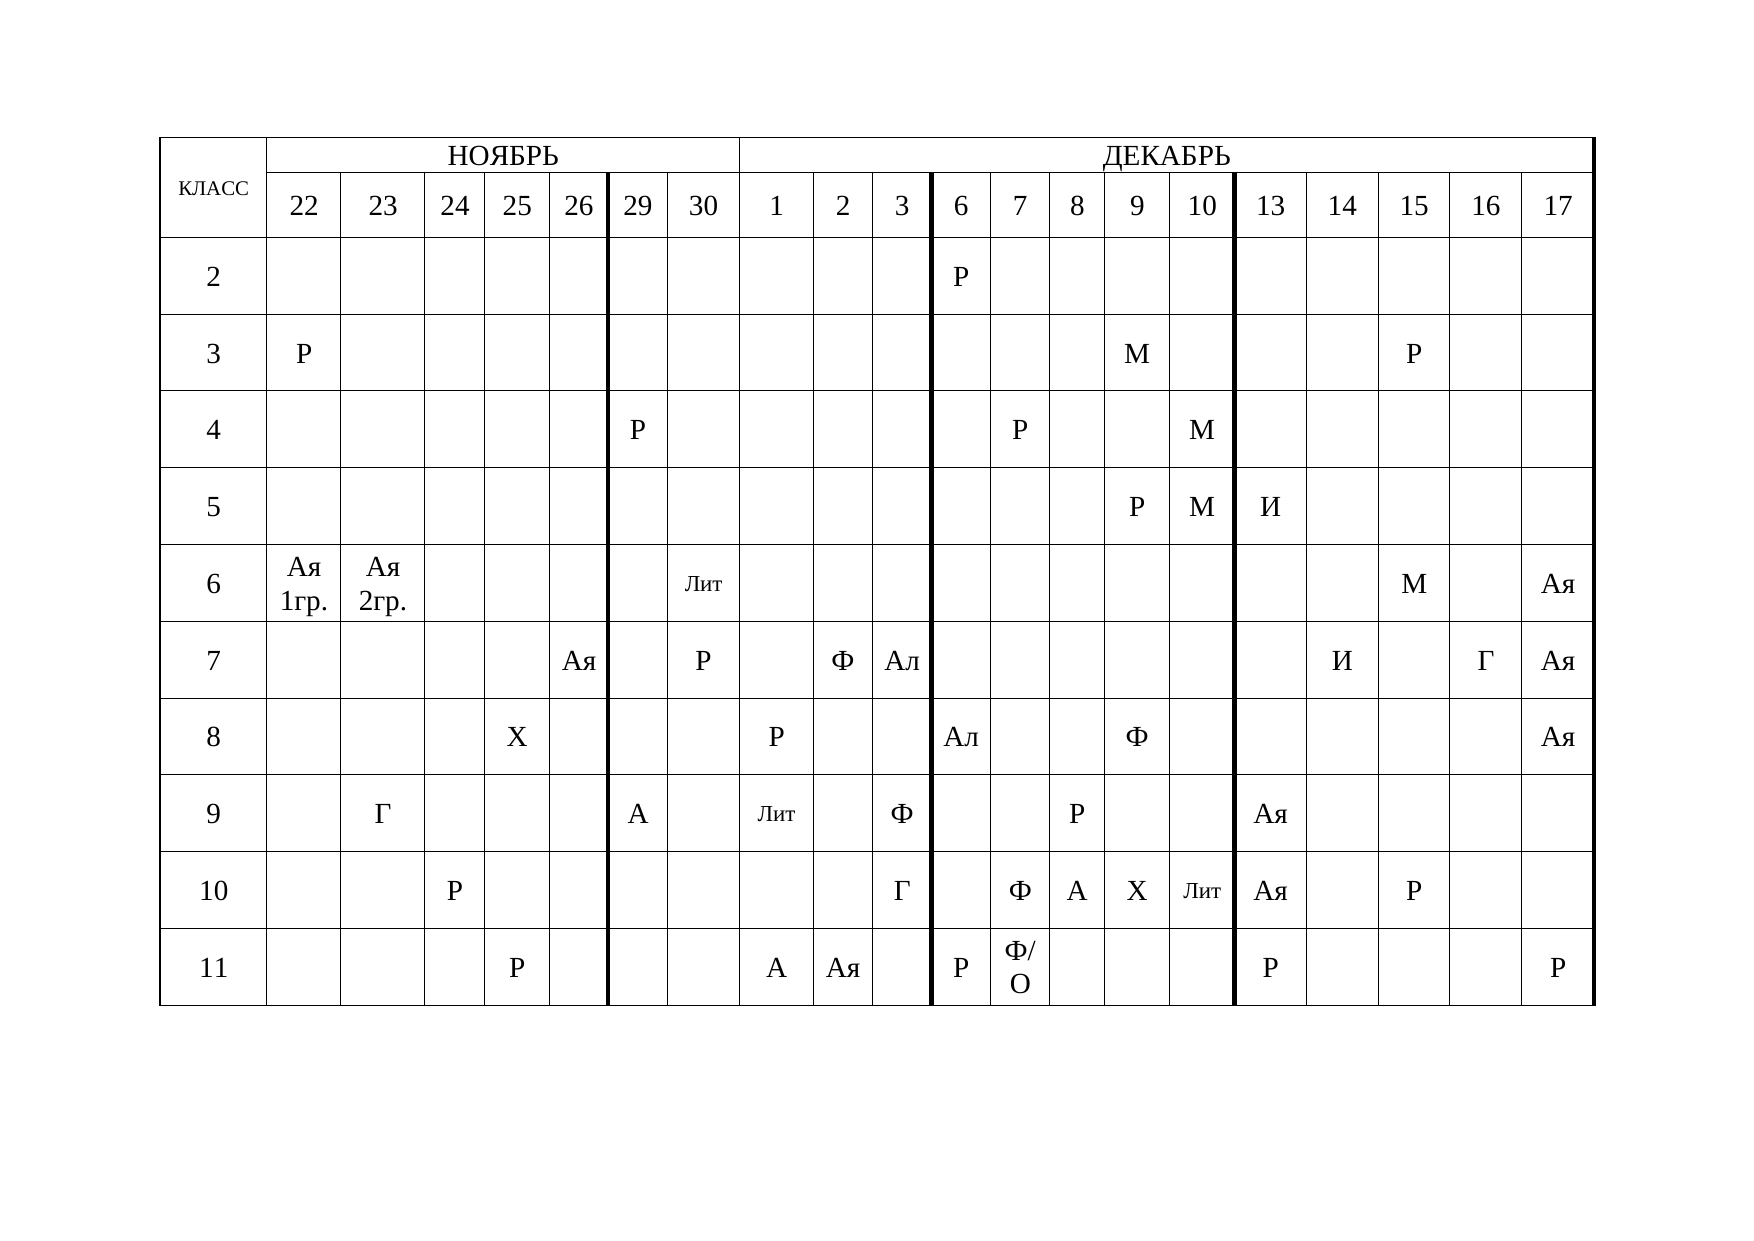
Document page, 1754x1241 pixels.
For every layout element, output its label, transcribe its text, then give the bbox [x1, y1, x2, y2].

table_cell [1237, 315, 1306, 390]
table_cell [934, 468, 990, 544]
table_cell 23 [341, 173, 424, 237]
table_cell [610, 699, 667, 774]
table_cell [425, 929, 484, 1004]
table_cell [1307, 545, 1378, 621]
table_cell [1379, 699, 1449, 774]
table_cell Р [934, 238, 990, 314]
table_cell [1050, 929, 1104, 1004]
table_cell Ая [1237, 852, 1306, 928]
table_cell [1379, 775, 1449, 851]
table_cell [873, 929, 929, 1004]
table_cell [610, 852, 667, 928]
table_cell 8 [1050, 173, 1104, 237]
table_cell [991, 545, 1049, 621]
table_cell [267, 852, 340, 928]
table_cell [814, 391, 872, 467]
table_cell А [1050, 852, 1104, 928]
table_cell Р [740, 699, 813, 774]
table_cell [1379, 391, 1449, 467]
table_cell Лит [668, 545, 739, 621]
table_header КЛАСС [161, 138, 266, 237]
table_cell Р [425, 852, 484, 928]
table_cell Ая [814, 929, 872, 1004]
table_cell [610, 238, 667, 314]
table_cell [1105, 238, 1169, 314]
table_cell Р [1237, 929, 1306, 1004]
table_cell Ал [873, 622, 929, 697]
table_cell Р [1105, 468, 1169, 544]
table_cell [267, 468, 340, 544]
table_cell Ф [991, 852, 1049, 928]
table_cell 2 [161, 238, 266, 314]
table_cell [341, 238, 424, 314]
table_cell [873, 545, 929, 621]
table_cell [991, 775, 1049, 851]
table_cell [740, 238, 813, 314]
table_cell [610, 315, 667, 390]
table_cell [267, 622, 340, 697]
table_cell [1522, 315, 1592, 390]
table_cell [1237, 391, 1306, 467]
table_cell А [610, 775, 667, 851]
table_cell [341, 315, 424, 390]
table_cell [1450, 852, 1521, 928]
table_cell [485, 622, 549, 697]
table_cell [550, 699, 606, 774]
table_cell [1050, 699, 1104, 774]
table_cell [814, 775, 872, 851]
table_cell Р [1522, 929, 1592, 1004]
table_cell [934, 391, 990, 467]
table_cell [1237, 238, 1306, 314]
table_cell [1522, 852, 1592, 928]
table_cell Г [873, 852, 929, 928]
table_cell [1450, 315, 1521, 390]
table_cell 14 [1307, 173, 1378, 237]
table_cell Лит [740, 775, 813, 851]
table_cell [740, 545, 813, 621]
table_cell Г [341, 775, 424, 851]
table_cell 2 [814, 173, 872, 237]
table_cell [1105, 391, 1169, 467]
table_cell [991, 238, 1049, 314]
table_cell Р [934, 929, 990, 1004]
table_cell [341, 391, 424, 467]
table_cell [425, 238, 484, 314]
table_cell [341, 622, 424, 697]
table_cell [1170, 315, 1232, 390]
table_cell [814, 545, 872, 621]
table_cell М [1170, 391, 1232, 467]
table_cell [267, 391, 340, 467]
table_cell 9 [1105, 173, 1169, 237]
table_cell Р [991, 391, 1049, 467]
table_cell [1307, 315, 1378, 390]
table_cell Ая [1522, 699, 1592, 774]
table_cell Ая 2гр. [341, 545, 424, 621]
table_cell [610, 468, 667, 544]
table_cell [1307, 391, 1378, 467]
table_cell [1050, 391, 1104, 467]
table_cell [550, 238, 606, 314]
table_cell [1307, 468, 1378, 544]
table_cell 1 [740, 173, 813, 237]
table_cell [485, 775, 549, 851]
table_cell [1379, 929, 1449, 1004]
table_cell [1379, 622, 1449, 697]
table_cell [485, 852, 549, 928]
table_cell [991, 699, 1049, 774]
table_cell Х [485, 699, 549, 774]
table_cell [668, 315, 739, 390]
table_cell [1050, 238, 1104, 314]
table_cell 9 [161, 775, 266, 851]
table_cell [934, 622, 990, 697]
table_cell [610, 622, 667, 697]
table_cell [991, 468, 1049, 544]
table_cell [550, 852, 606, 928]
table_cell 26 [550, 173, 606, 237]
table_cell [267, 929, 340, 1004]
table_cell [1522, 238, 1592, 314]
table_cell [814, 699, 872, 774]
table_cell [668, 929, 739, 1004]
table_cell 29 [610, 173, 667, 237]
table_cell [873, 468, 929, 544]
table_cell [341, 929, 424, 1004]
table_cell [668, 468, 739, 544]
table_header ДЕКАБРЬ [740, 138, 1592, 172]
table_cell [873, 391, 929, 467]
table_cell [873, 315, 929, 390]
table_cell 16 [1450, 173, 1521, 237]
table_cell [873, 238, 929, 314]
table_cell [341, 852, 424, 928]
table_cell Ая [1522, 545, 1592, 621]
table_cell Р [1379, 852, 1449, 928]
table_cell 25 [485, 173, 549, 237]
table_cell 11 [161, 929, 266, 1004]
table_cell Ф [814, 622, 872, 697]
table_cell [1307, 238, 1378, 314]
table_cell [873, 699, 929, 774]
table_cell [740, 391, 813, 467]
table_cell [1170, 699, 1232, 774]
table_cell 6 [161, 545, 266, 621]
table_cell [550, 545, 606, 621]
table_cell [934, 545, 990, 621]
table_cell Г [1450, 622, 1521, 697]
table_cell [425, 622, 484, 697]
table_cell [485, 315, 549, 390]
table_cell Р [1379, 315, 1449, 390]
table_cell [1170, 929, 1232, 1004]
table_cell [550, 315, 606, 390]
table_cell [1307, 929, 1378, 1004]
table_cell [425, 545, 484, 621]
table_cell [814, 852, 872, 928]
table_cell [1170, 238, 1232, 314]
table_cell [1170, 622, 1232, 697]
table_cell [1450, 238, 1521, 314]
table_cell [1379, 238, 1449, 314]
table_cell [1450, 929, 1521, 1004]
table_cell [267, 699, 340, 774]
table_cell [1105, 545, 1169, 621]
table_cell Р [668, 622, 739, 697]
table_cell [610, 929, 667, 1004]
table_cell [1450, 468, 1521, 544]
table_cell Р [1050, 775, 1104, 851]
table_cell [1307, 699, 1378, 774]
table_cell [550, 775, 606, 851]
table_cell А [740, 929, 813, 1004]
table_cell [610, 545, 667, 621]
table_cell [668, 775, 739, 851]
table_cell [1237, 622, 1306, 697]
table_cell [550, 929, 606, 1004]
table_cell [1105, 775, 1169, 851]
table_cell 7 [991, 173, 1049, 237]
table_cell М [1379, 545, 1449, 621]
table_cell 13 [1237, 173, 1306, 237]
table_cell [1050, 622, 1104, 697]
table_cell [341, 699, 424, 774]
table_cell 22 [267, 173, 340, 237]
table_cell [991, 315, 1049, 390]
table_cell [267, 775, 340, 851]
table_cell [1450, 775, 1521, 851]
table_cell И [1237, 468, 1306, 544]
table_cell [668, 852, 739, 928]
table_cell 8 [161, 699, 266, 774]
table_cell [425, 699, 484, 774]
table_cell М [1105, 315, 1169, 390]
table_cell Ф [873, 775, 929, 851]
table_cell [485, 391, 549, 467]
table_cell 24 [425, 173, 484, 237]
table_cell Ф [1105, 699, 1169, 774]
table_cell Лит [1170, 852, 1232, 928]
table_cell [740, 852, 813, 928]
table_cell [1522, 775, 1592, 851]
table_cell [1522, 468, 1592, 544]
table_cell Ая [550, 622, 606, 697]
table_cell [991, 622, 1049, 697]
table_cell [934, 852, 990, 928]
table_cell [1237, 699, 1306, 774]
table_cell [425, 315, 484, 390]
table_cell [341, 468, 424, 544]
table_cell 3 [873, 173, 929, 237]
table_cell 10 [161, 852, 266, 928]
table_header НОЯБРЬ [267, 138, 739, 172]
table_cell [740, 468, 813, 544]
table_cell [934, 775, 990, 851]
table_cell [934, 315, 990, 390]
table_cell Ф/О [991, 929, 1049, 1004]
table_cell [814, 238, 872, 314]
table_cell Ая [1522, 622, 1592, 697]
table_cell [1307, 852, 1378, 928]
table_cell Ая [1237, 775, 1306, 851]
table_cell Ая 1гр. [267, 545, 340, 621]
table_cell [740, 622, 813, 697]
table_cell [740, 315, 813, 390]
table_cell [1105, 929, 1169, 1004]
table_cell [1379, 468, 1449, 544]
table_cell [425, 468, 484, 544]
table_cell [1450, 699, 1521, 774]
table_cell 6 [934, 173, 990, 237]
table_cell [1307, 775, 1378, 851]
table_cell [485, 545, 549, 621]
table_cell [267, 238, 340, 314]
table_cell [1170, 775, 1232, 851]
table_cell Р [485, 929, 549, 1004]
table_cell [1050, 315, 1104, 390]
table_cell 5 [161, 468, 266, 544]
table_cell [668, 238, 739, 314]
table_cell 4 [161, 391, 266, 467]
table_cell И [1307, 622, 1378, 697]
table_cell [1050, 545, 1104, 621]
table_cell М [1170, 468, 1232, 544]
table_cell [1170, 545, 1232, 621]
table_cell [550, 468, 606, 544]
table_cell 10 [1170, 173, 1232, 237]
table_cell [485, 238, 549, 314]
table_cell Х [1105, 852, 1169, 928]
table_cell [1050, 468, 1104, 544]
table_cell [425, 775, 484, 851]
table_cell 7 [161, 622, 266, 697]
table_cell [668, 391, 739, 467]
table_cell [485, 468, 549, 544]
table_cell Ал [934, 699, 990, 774]
table_cell 17 [1522, 173, 1592, 237]
table_cell 15 [1379, 173, 1449, 237]
table_cell [550, 391, 606, 467]
table_cell [668, 699, 739, 774]
table_cell [1105, 622, 1169, 697]
table_cell [1522, 391, 1592, 467]
table_cell [1450, 391, 1521, 467]
table_cell 30 [668, 173, 739, 237]
table_cell [1237, 545, 1306, 621]
table_cell [814, 315, 872, 390]
table_cell [814, 468, 872, 544]
table_cell [1450, 545, 1521, 621]
table_cell [425, 391, 484, 467]
table_cell Р [267, 315, 340, 390]
table_cell Р [610, 391, 667, 467]
table_cell 3 [161, 315, 266, 390]
